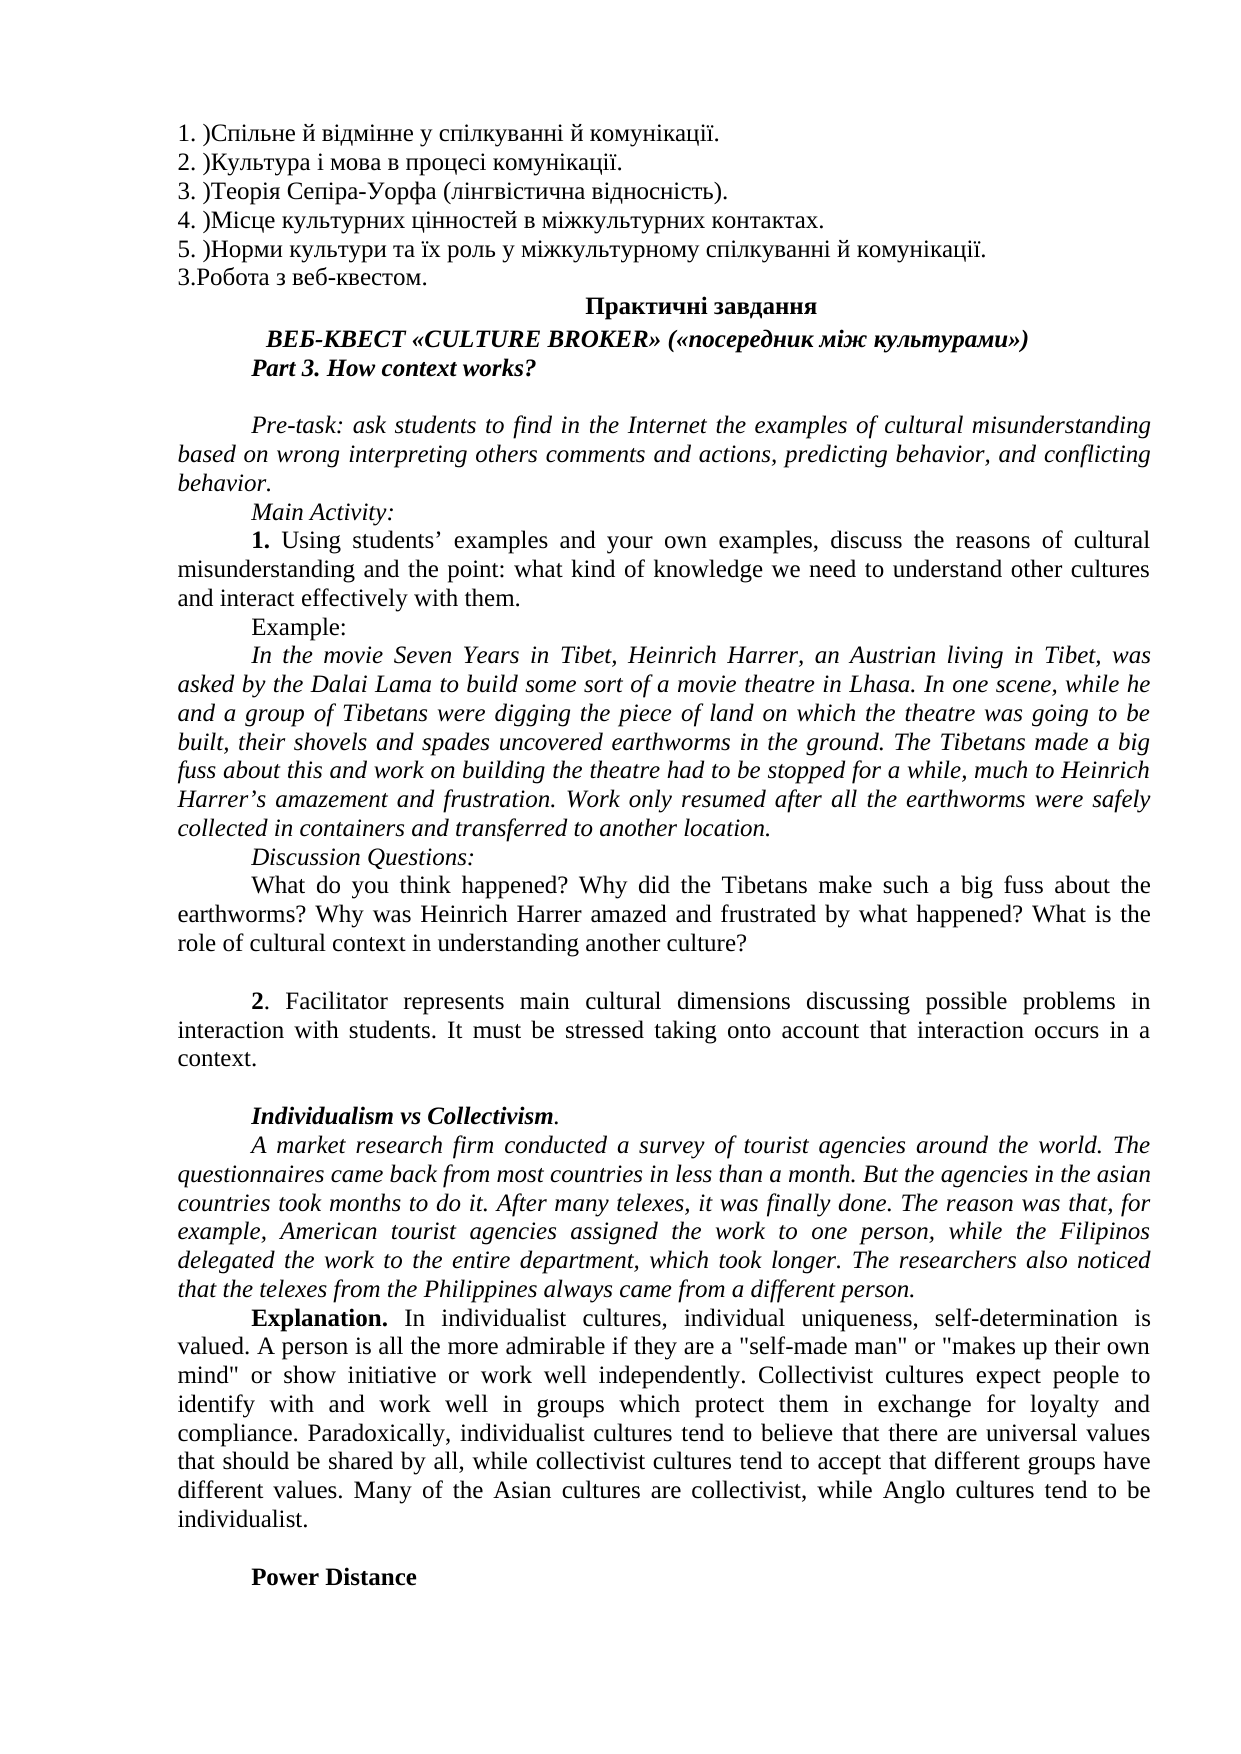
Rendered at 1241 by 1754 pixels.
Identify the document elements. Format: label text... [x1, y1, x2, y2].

text A market research firm conducted a survey of tourist agencies around the world. The questionnaires came back from most countries in less than a month. But the agencies in the asian countries took months to do it. After many telexes, it was finally done. The reason was that, for example, American tourist agencies assigned the work to one person, while the Filipinos delegated the work to the entire department, which took longer. The researchers also noticed that the telexes from the Philippines always came from a different person. [177, 1130, 1152, 1303]
list Example: [177, 612, 1152, 641]
text 4. )Місце культурних цінностей в міжкультурних контактах. [177, 205, 1152, 233]
list Main Activity: [177, 497, 1152, 526]
list Part 3. How context works? [177, 353, 1152, 382]
list What do you think happened? Why did the Tibetans make such a big fuss about the earthworms? Why was Heinrich Harrer amazed and frustrated by what happened? What is the role of cultural context in understanding another culture? [177, 871, 1152, 957]
text 2. Facilitator represents main cultural dimensions discussing possible problems in interaction with students. It must be stressed taking onto account that interaction occurs in a context. [177, 986, 1152, 1072]
text 1. )Спільне й відмінне у спілкуванні й комунікації. [177, 118, 1152, 147]
list In the movie Seven Years in Tibet, Heinrich Harrer, an Austrian living in Tibet, was asked by the Dalai Lama to build some sort of a movie theatre in Lhasa. In one scene, while he and a group of Tibetans were digging the piece of land on which the theatre was going to be built, their shovels and spades uncovered earthworms in the ground. The Tibetans made a big fuss about this and work on building the theatre had to be stopped for a while, much to Heinrich Harrer’s amazement and frustration. Work only resumed after all the earthworms were safely collected in containers and transferred to another location. [177, 641, 1152, 842]
text Power Distance [177, 1562, 1152, 1591]
text 5. )Норми культури та їх роль у міжкультурному спілкуванні й комунікації. [177, 233, 1152, 262]
text Практичні завдання [177, 291, 1152, 320]
text Individualism vs Collectivism. [177, 1101, 1152, 1130]
list Pre-task: ask students to find in the Internet the examples of cultural misunderstanding based on wrong interpreting others comments and actions, predicting behavior, and conflicting behavior. [177, 411, 1152, 497]
text Explanation. In individualist cultures, individual uniqueness, self-determination is valued. A person is all the more admirable if they are a "self-made man" or "makes up their own mind" or show initiative or work well independently. Collectivist cultures expect people to identify with and work well in groups which protect them in exchange for loyalty and compliance. Paradoxically, individualist cultures tend to believe that there are universal values that should be shared by all, while collectivist cultures tend to accept that different groups have different values. Many of the Asian cultures are collectivist, while Anglo cultures tend to be individualist. [177, 1303, 1152, 1533]
text ВЕБ-КВЕСТ «СULTURE BROKER» («посередник між культурами») [177, 324, 1127, 353]
text 2. )Культура і мова в процесі комунікації. [177, 147, 1152, 176]
list Discussion Questions: [177, 842, 1152, 871]
list 1. Using students’ examples and your own examples, discuss the reasons of cultural misunderstanding and the point: what kind of knowledge we need to understand other cultures and interact effectively with them. [177, 526, 1152, 612]
text 3. )Теорія Сепіра-Уорфа (лінгвістична відносність). [177, 176, 1152, 205]
text 3.Робота з веб-квестом. [177, 262, 1152, 291]
